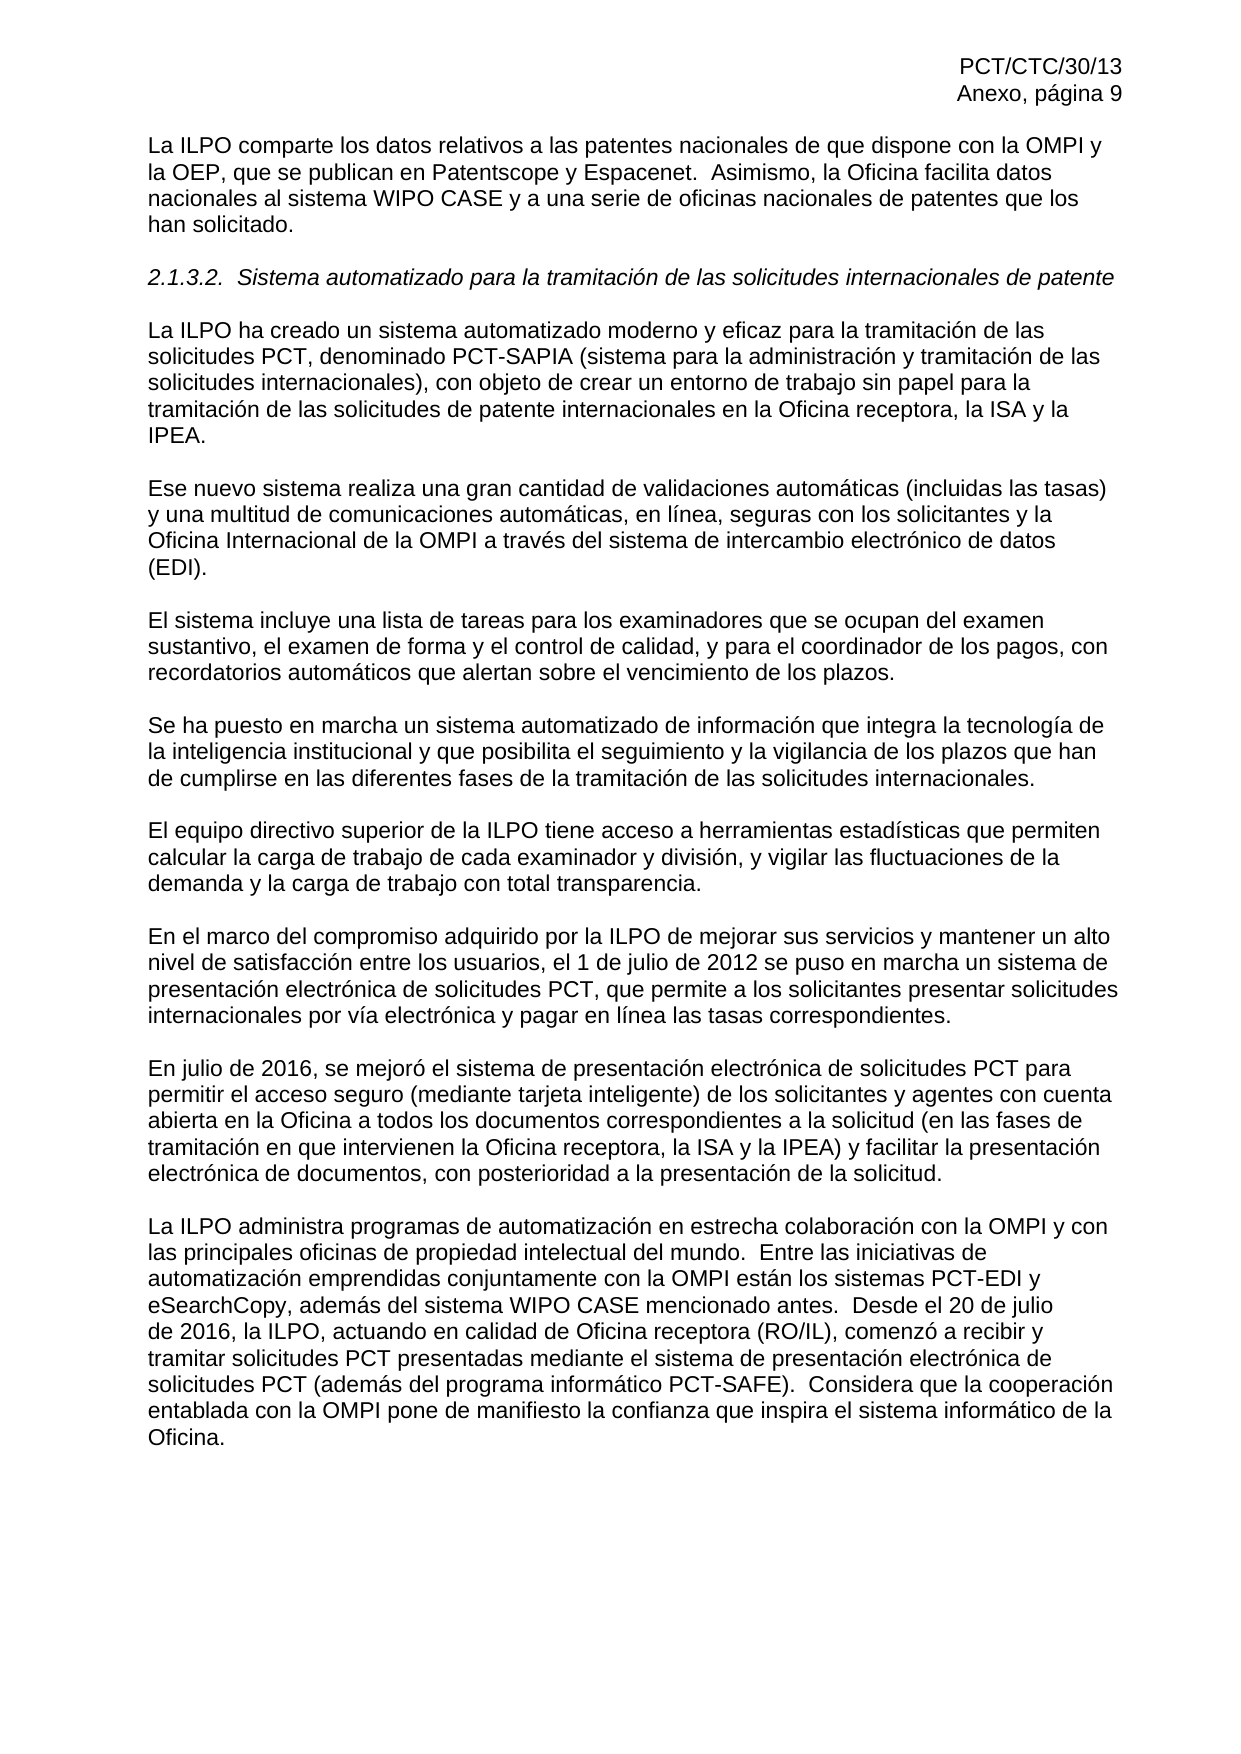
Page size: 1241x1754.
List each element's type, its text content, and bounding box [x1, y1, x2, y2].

text La ILPO ha creado un sistema automatizado moderno y eficaz para la tramitación de las solicitudes PCT, denominado PCT-SAPIA (sistema para la administración y tramitación de las solicitudes internacionales), con objeto de crear un entorno de trabajo sin papel para la tramitación de las solicitudes de patente internacionales en la Oficina receptora, la ISA y la IPEA. [148, 317, 1122, 448]
text La ILPO comparte los datos relativos a las patentes nacionales de que dispone con la OMPI y la OEP, que se publican en Patentscope y Espacenet. Asimismo, la Oficina facilita datos nacionales al sistema WIPO CASE y a una serie de oficinas nacionales de patentes que los han solicitado. [148, 132, 1122, 238]
text En el marco del compromiso adquirido por la ILPO de mejorar sus servicios y mantener un alto nivel de satisfacción entre los usuarios, el 1 de julio de 2012 se puso en marcha un sistema de presentación electrónica de solicitudes PCT, que permite a los solicitantes presentar solicitudes internacionales por vía electrónica y pagar en línea las tasas correspondientes. [148, 923, 1122, 1028]
text Ese nuevo sistema realiza una gran cantidad de validaciones automáticas (incluidas las tasas) y una multitud de comunicaciones automáticas, en línea, seguras con los solicitantes y la Oficina Internacional de la OMPI a través del sistema de intercambio electrónico de datos (EDI). [148, 475, 1122, 580]
text El sistema incluye una lista de tareas para los examinadores que se ocupan del examen sustantivo, el examen de forma y el control de calidad, y para el coordinador de los pagos, con recordatorios automáticos que alertan sobre el vencimiento de los plazos. [148, 607, 1122, 686]
text El equipo directivo superior de la ILPO tiene acceso a herramientas estadísticas que permiten calcular la carga de trabajo de cada examinador y división, y vigilar las fluctuaciones de la demanda y la carga de trabajo con total transparencia. [148, 817, 1122, 896]
text Se ha puesto en marcha un sistema automatizado de información que integra la tecnología de la inteligencia institucional y que posibilita el seguimiento y la vigilancia de los plazos que han de cumplirse en las diferentes fases de la tramitación de las solicitudes internacionales. [148, 712, 1122, 791]
text La ILPO administra programas de automatización en estrecha colaboración con la OMPI y con las principales oficinas de propiedad intelectual del mundo. Entre las iniciativas de automatización emprendidas conjuntamente con la OMPI están los sistemas PCT-EDI y eSearchCopy, además del sistema WIPO CASE mencionado antes. Desde el 20 de julio de 2016, la ILPO, actuando en calidad de Oficina receptora (RO/IL), comenzó a recibir y tramitar solicitudes PCT presentadas mediante el sistema de presentación electrónica de solicitudes PCT (además del programa informático PCT-SAFE). Considera que la cooperación entablada con la OMPI pone de manifiesto la confianza que inspira el sistema informático de la Oficina. [148, 1213, 1122, 1450]
subtitle 2.1.3.2. Sistema automatizado para la tramitación de las solicitudes internacionales de patente [148, 264, 1122, 290]
text En julio de 2016, se mejoró el sistema de presentación electrónica de solicitudes PCT para permitir el acceso seguro (mediante tarjeta inteligente) de los solicitantes y agentes con cuenta abierta en la Oficina a todos los documentos correspondientes a la solicitud (en las fases de tramitación en que intervienen la Oficina receptora, la ISA y la IPEA) y facilitar la presentación electrónica de documentos, con posterioridad a la presentación de la solicitud. [148, 1054, 1122, 1186]
